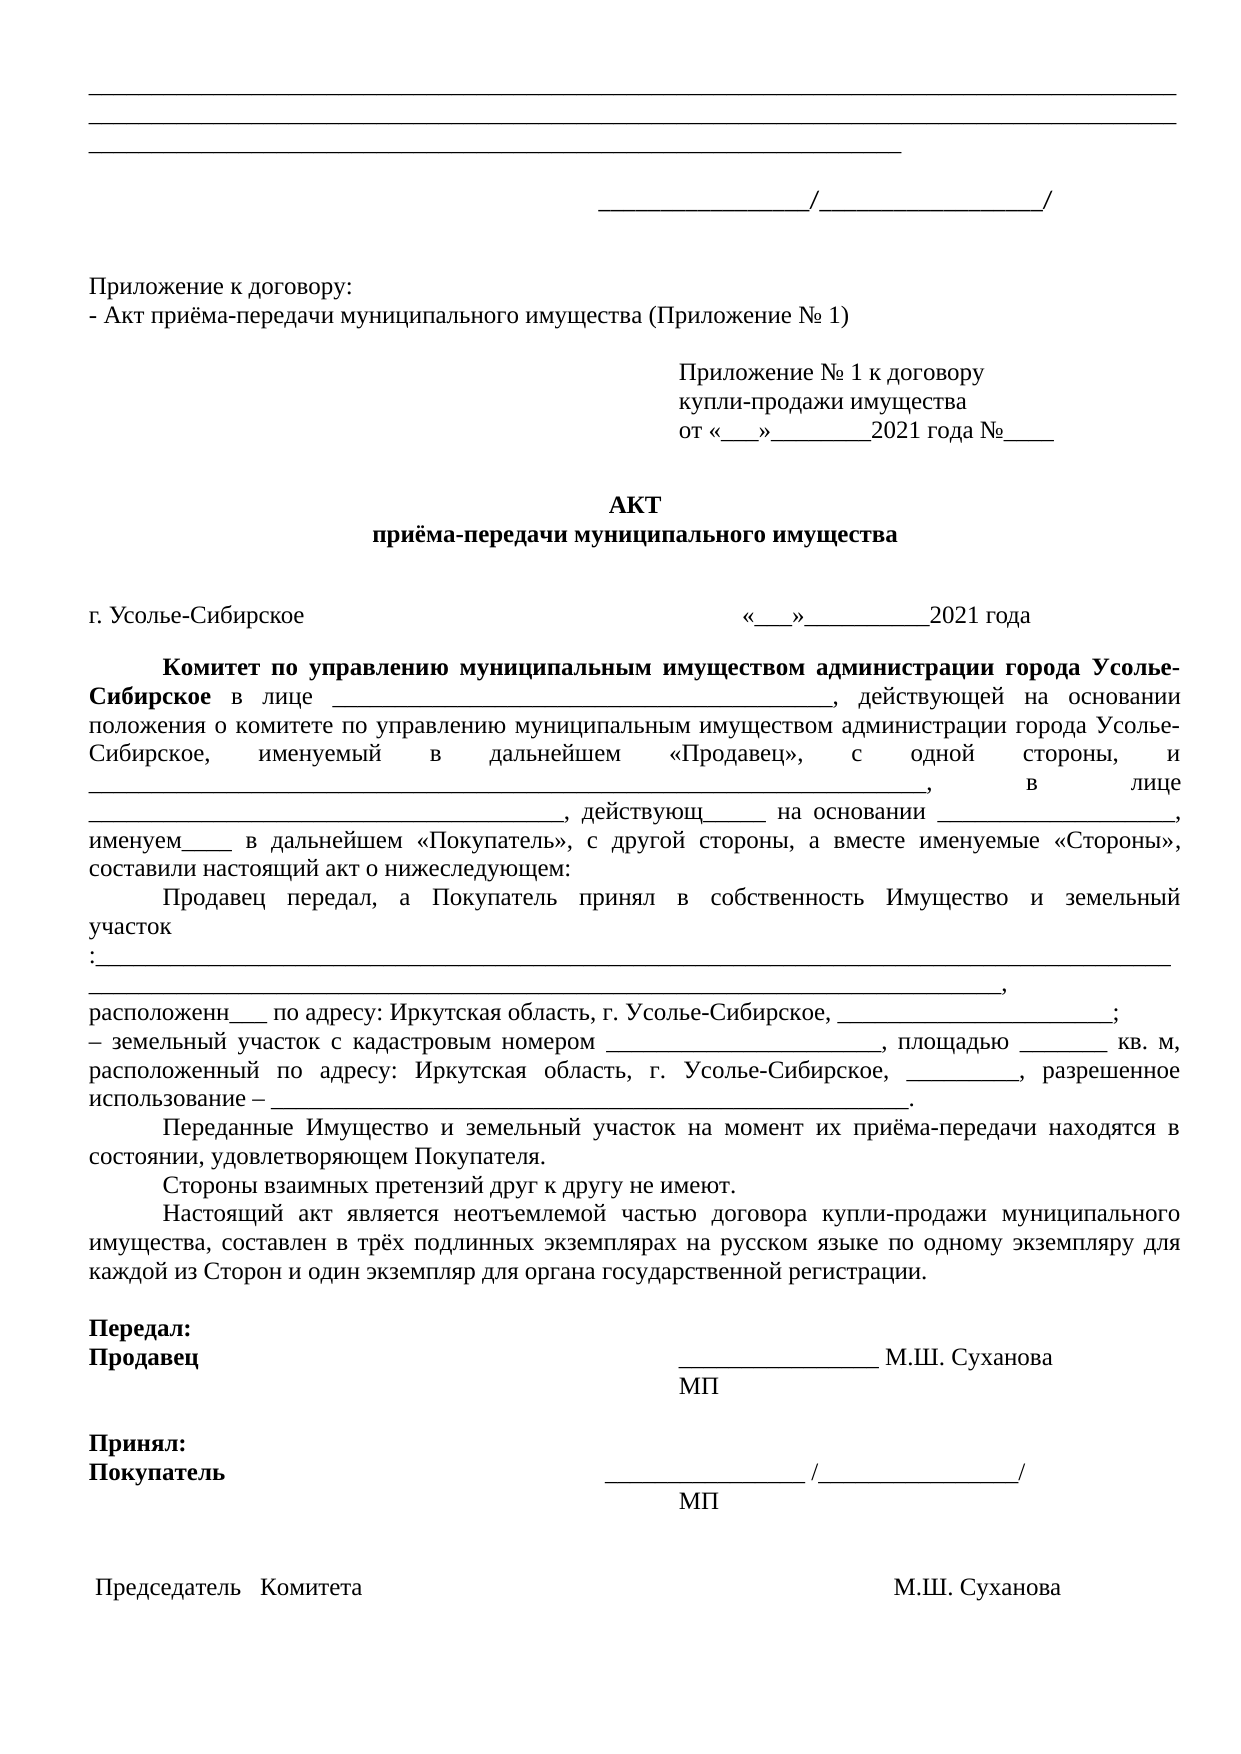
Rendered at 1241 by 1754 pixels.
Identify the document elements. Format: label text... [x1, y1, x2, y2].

text Приложение № 1 к договору [89, 357, 1181, 386]
text Приложение к договору: [89, 271, 1181, 300]
text Комитет по управлению муниципальным имуществом администрации города Усолье-Сибирское в лице ________________________________________, действующей на основании положения о комитете по управлению муниципальным имуществом администрации города Усолье-Сибирское, именуемый в дальнейшем «Продавец», с одной стороны, и ___________________________________________________________________, в лице ______________________________________, действующ_____ на основании ___________________, именуем____ в дальнейшем «Покупатель», с другой стороны, а вместе именуемые «Стороны», составили настоящий акт о нижеследующем: [89, 652, 1181, 882]
text Продавец ________________ М.Ш. Суханова [89, 1342, 1181, 1371]
text Настоящий акт является неотъемлемой частью договора купли-продажи муниципального имущества, составлен в трёх подлинных экземплярах на русском языке по одному экземпляру для каждой из Сторон и один экземпляр для органа государственной регистрации. [89, 1198, 1181, 1285]
text от «___»________2021 года №____ [89, 415, 1181, 443]
text Передал: [89, 1313, 1181, 1342]
text купли-продажи имущества [89, 386, 1181, 415]
text Председатель Комитета М.Ш. Суханова [89, 1572, 1181, 1601]
text Стороны взаимных претензий друг к другу не имеют. [89, 1170, 1181, 1198]
text МП [89, 1486, 1181, 1515]
text _________________/__________________/ [89, 184, 1181, 215]
text МП [89, 1371, 1181, 1400]
text Переданные Имущество и земельный участок на момент их приёма-передачи находятся в состоянии, удовлетворяющем Покупателя. [89, 1112, 1181, 1170]
text г. Усолье-Сибирское «___»__________2021 года [89, 600, 1181, 629]
text Принял: [89, 1428, 1181, 1457]
text Продавец передал, а Покупатель принял в собственность Имущество и земельный участок:_______________________________________________________________________________________________________________________________________________________________, расположенн___ по адресу: Иркутская область, г. Усолье-Сибирское, ______________________; [89, 882, 1181, 1026]
text приёма-передачи муниципального имущества [89, 519, 1181, 548]
text Покупатель ________________ /________________/ [89, 1457, 1181, 1486]
text – земельный участок с кадастровым номером ______________________, площадью _______ кв. м, расположенный по адресу: Иркутская область, г. Усолье-Сибирское, _________, разрешенное использование – ___________________________________________________. [89, 1026, 1181, 1112]
text - Акт приёма-передачи муниципального имущества (Приложение № 1) [89, 300, 1181, 328]
text АКТ [89, 490, 1181, 519]
text _______________________________________________________________________________________________________________________________________________________________________________________________________________________________________________ [89, 69, 1181, 156]
